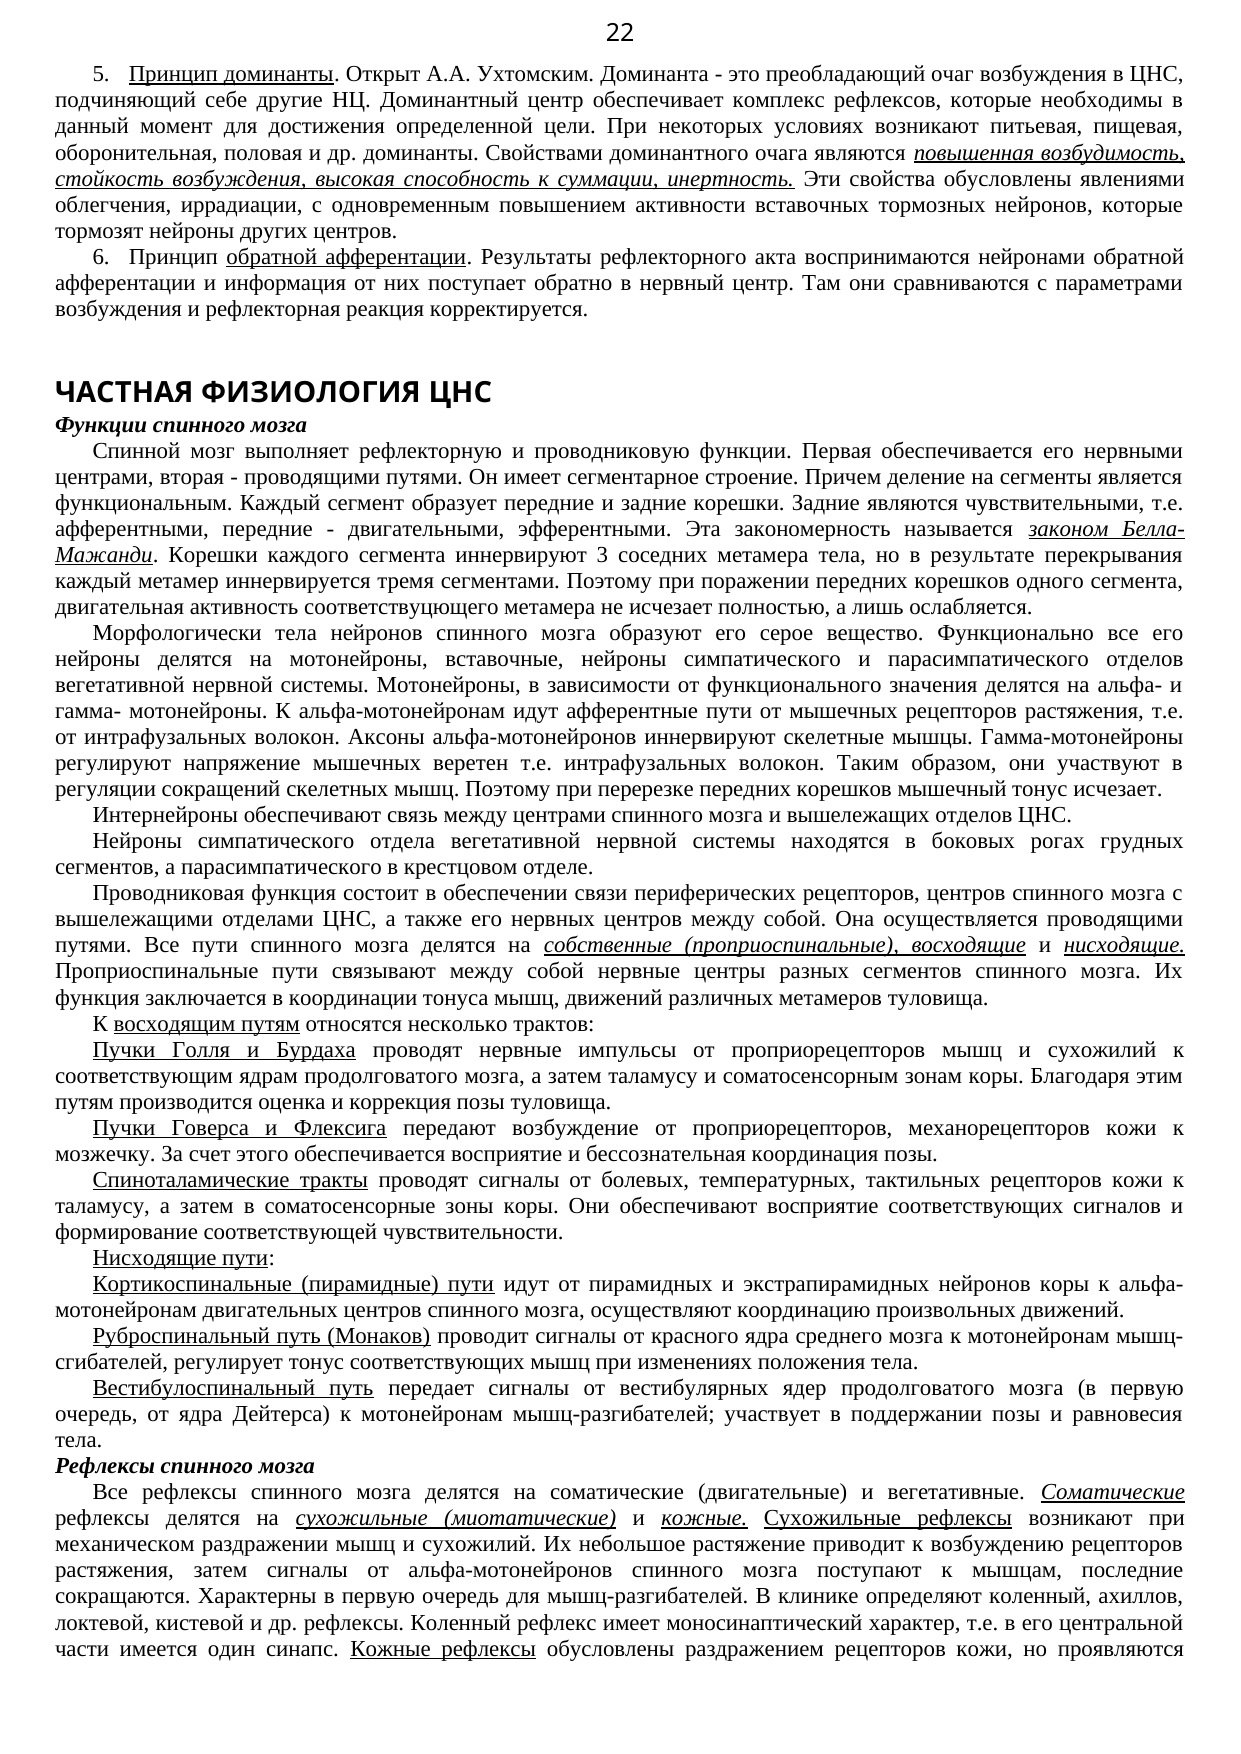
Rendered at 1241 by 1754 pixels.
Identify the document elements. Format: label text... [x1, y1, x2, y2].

text Кортикоспинальные (пирамидные) пути идут от пирамидных и экстрапирамидных нейронов коры к альфа- мотонейронам двигательных центров спинного мозга, осуществляют координацию произвольных движений. [55, 1271, 1185, 1323]
text Спинной мозг выполняет рефлекторную и проводниковую функции. Первая обеспечивается его нервными центрами, вторая - проводящими путями. Он имеет сегментарное строение. Причем деление на сегменты является функциональным. Каждый сегмент образует передние и задние корешки. Задние являются чувствительными, т.е. афферентными, передние - двигательными, эфферентными. Эта закономерность называется законом Белла-Мажанди. Корешки каждого сегмента иннервируют 3 соседних метамера тела, но в результате перекрывания каждый метамер иннервируется тремя сегментами. Поэтому при поражении передних корешков одного сегмента, двигательная активность соответствуцющего метамера не исчезает полностью, а лишь ослабляется. [55, 437, 1185, 619]
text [55, 1479, 1185, 1661]
text Морфологически тела нейронов спинного мозга образуют его серое вещество. Функционально все его нейроны делятся на мотонейроны, вставочные, нейроны симпатического и парасимпатического отделов вегетативной нервной системы. Мотонейроны, в зависимости от функционального значения делятся на альфа- и гамма- мотонейроны. К альфа-мотонейронам идут афферентные пути от мышечных рецепторов растяжения, т.е. от интрафузальных волокон. Аксоны альфа-мотонейронов иннервируют скелетные мышцы. Гамма-мотонейроны регулируют напряжение мышечных веретен т.е. интрафузальных волокон. Таким образом, они участвуют в регуляции сокращений скелетных мышц. Поэтому при перерезке передних корешков мышечный тонус исчезает. [55, 619, 1185, 802]
list Принцип доминанты. Открыт А.А. Ухтомским. Доминанта - это преобладающий очаг возбуждения в ЦНС, подчиняющий себе другие НЦ. Доминантный центр обеспечивает комплекс рефлексов, которые необходимы в данный момент для достижения определенной цели. При некоторых условиях возникают питьевая, пищевая, оборонительная, половая и др. доминанты. Свойствами доминантного очага являются повышенная возбудимость, стойкость возбуждения, высокая способность к суммации, инертность. Эти свойства обусловлены явлениями облегчения, иррадиации, с одновременным повышением активности вставочных тормозных нейронов, которые тормозят нейроны других центров. [55, 61, 1185, 243]
text Нейроны симпатического отдела вегетативной нервной системы находятся в боковых рогах грудных сегментов, а парасимпатического в крестцовом отделе. [55, 828, 1185, 880]
text Рефлексы спинного мозга [55, 1453, 1185, 1479]
text Функции спинного мозга [55, 411, 1185, 437]
text Проводниковая функция состоит в обеспечении связи периферических рецепторов, центров спинного мозга с вышележащими отделами ЦНС, а также его нервных центров между собой. Она осуществляется проводящими путями. Все пути спинного мозга делятся на собственные (проприоспинальные), восходящие и нисходящие. Проприоспинальные пути связывают между собой нервные центры разных сегментов спинного мозга. Их функция заключается в координации тонуса мышц, движений различных метамеров туловища. [55, 880, 1185, 1010]
text Спиноталамические тракты проводят сигналы от болевых, температурных, тактильных рецепторов кожи к таламусу, а затем в соматосенсорные зоны коры. Они обеспечивают восприятие соответствующих сигналов и формирование соответствующей чувствительности. [55, 1166, 1185, 1244]
text К восходящим путям относятся несколько трактов: [55, 1010, 1185, 1036]
subtitle ЧАСТНАЯ ФИЗИОЛОГИЯ ЦНС [55, 371, 1185, 411]
text Вестибулоспинальный путь передает сигналы от вестибулярных ядер продолговатого мозга (в первую очередь, от ядра Дейтерса) к мотонейронам мышц-разгибателей; участвует в поддержании позы и равновесия тела. [55, 1375, 1185, 1453]
text Нисходящие пути: [55, 1244, 1185, 1271]
text Интернейроны обеспечивают связь между центрами спинного мозга и вышележащих отделов ЦНС. [55, 802, 1185, 828]
list Принцип обратной афферентации. Результаты рефлекторного акта воспринимаются нейронами обратной афферентации и информация от них поступает обратно в нервный центр. Там они сравниваются с параметрами возбуждения и рефлекторная реакция корректируется. [55, 243, 1185, 321]
text Пучки Голля и Бурдаха проводят нервные импульсы от проприорецепторов мышц и сухожилий к соответствующим ядрам продолговатого мозга, а затем таламусу и соматосенсорным зонам коры. Благодаря этим путям производится оценка и коррекция позы туловища. [55, 1036, 1185, 1114]
text Руброспинальный путь (Монаков) проводит сигналы от красного ядра среднего мозга к мотонейронам мышц- сгибателей, регулирует тонус соответствующих мышц при изменениях положения тела. [55, 1323, 1185, 1375]
text Пучки Говерса и Флексига передают возбуждение от проприорецепторов, механорецепторов кожи к мозжечку. За счет этого обеспечивается восприятие и бессознательная координация позы. [55, 1114, 1185, 1166]
